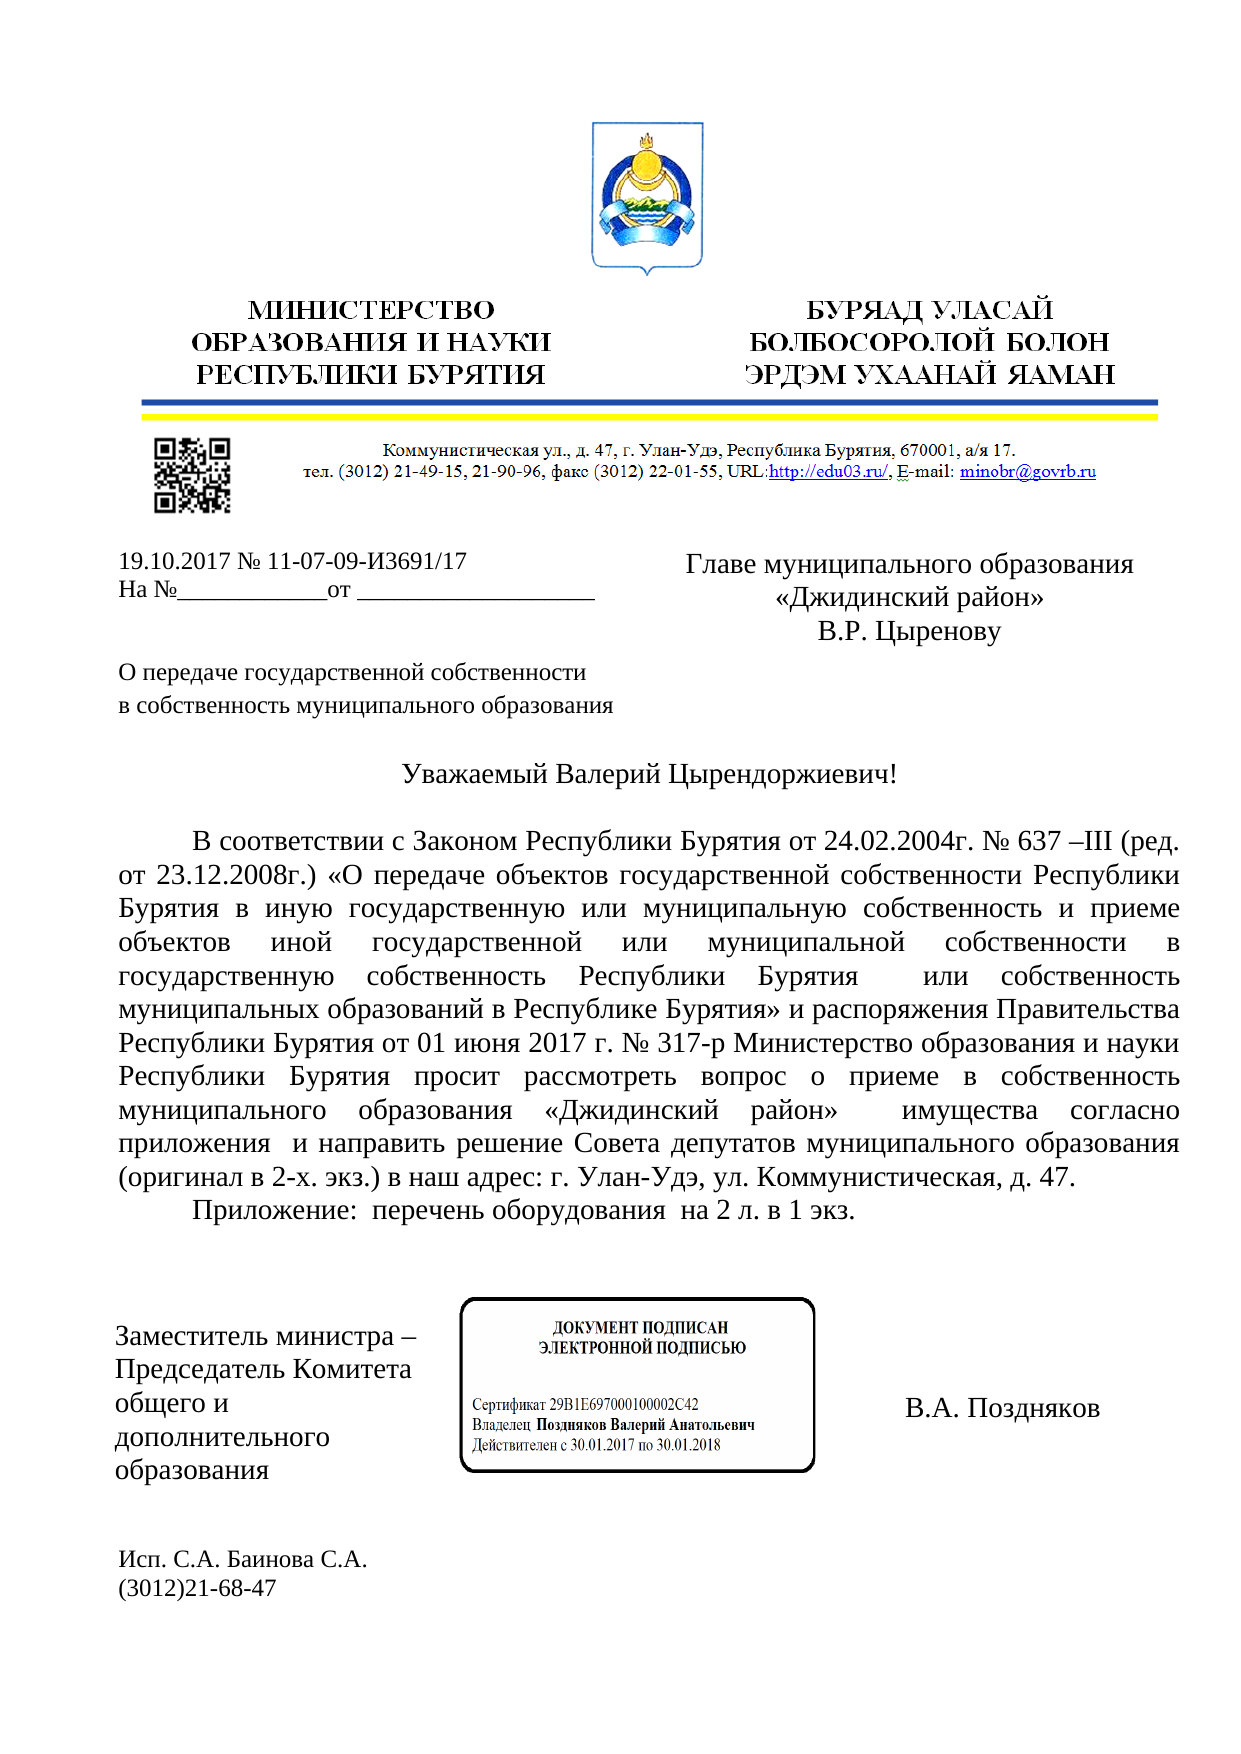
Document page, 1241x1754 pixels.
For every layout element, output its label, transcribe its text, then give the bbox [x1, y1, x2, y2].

picture [459, 1297, 816, 1473]
text В соответствии с Законом Республики Бурятия от 24.02.2004г. № 637 –III (ред. от 23.12.2008г.) «О передаче объектов государственной собственности Республики Бурятия в иную государственную или муниципальную собственность и приеме объектов иной государственной или муниципальной собственности в государственную собственность Республики Бурятия или собственность муниципальных образований в Республике Бурятия» и распоряжения Правительства Республики Бурятия от 01 июня 2017 г. № 317-р Министерство образования и науки Республики Бурятия просит рассмотреть вопрос о приеме в собственность муниципального образования «Джидинский район» имущества согласно приложения и направить решение Совета депутатов муниципального образования (оригинал в 2-х. экз.) в наш адрес: г. Улан-Удэ, ул. Коммунистическая, д. 47. [118, 823, 1181, 1192]
text Уважаемый Валерий Цырендоржиевич! [118, 756, 1181, 790]
table_header 19.10.2017 № 11-07-09-И3691/17 На №____________от ___________________ О передаче государственной собственности в собственность муниципального образования [107, 546, 653, 723]
text Исп. С.А. Баинова С.А. [118, 1544, 1181, 1573]
text (3012)21-68-47 [118, 1573, 1181, 1602]
table_header Главе муниципального образования «Джидинский район» В.Р. Цыренову [653, 546, 1167, 723]
picture [140, 118, 1160, 521]
text Приложение: перечень оборудования на 2 л. в 1 экз. [118, 1192, 1181, 1226]
